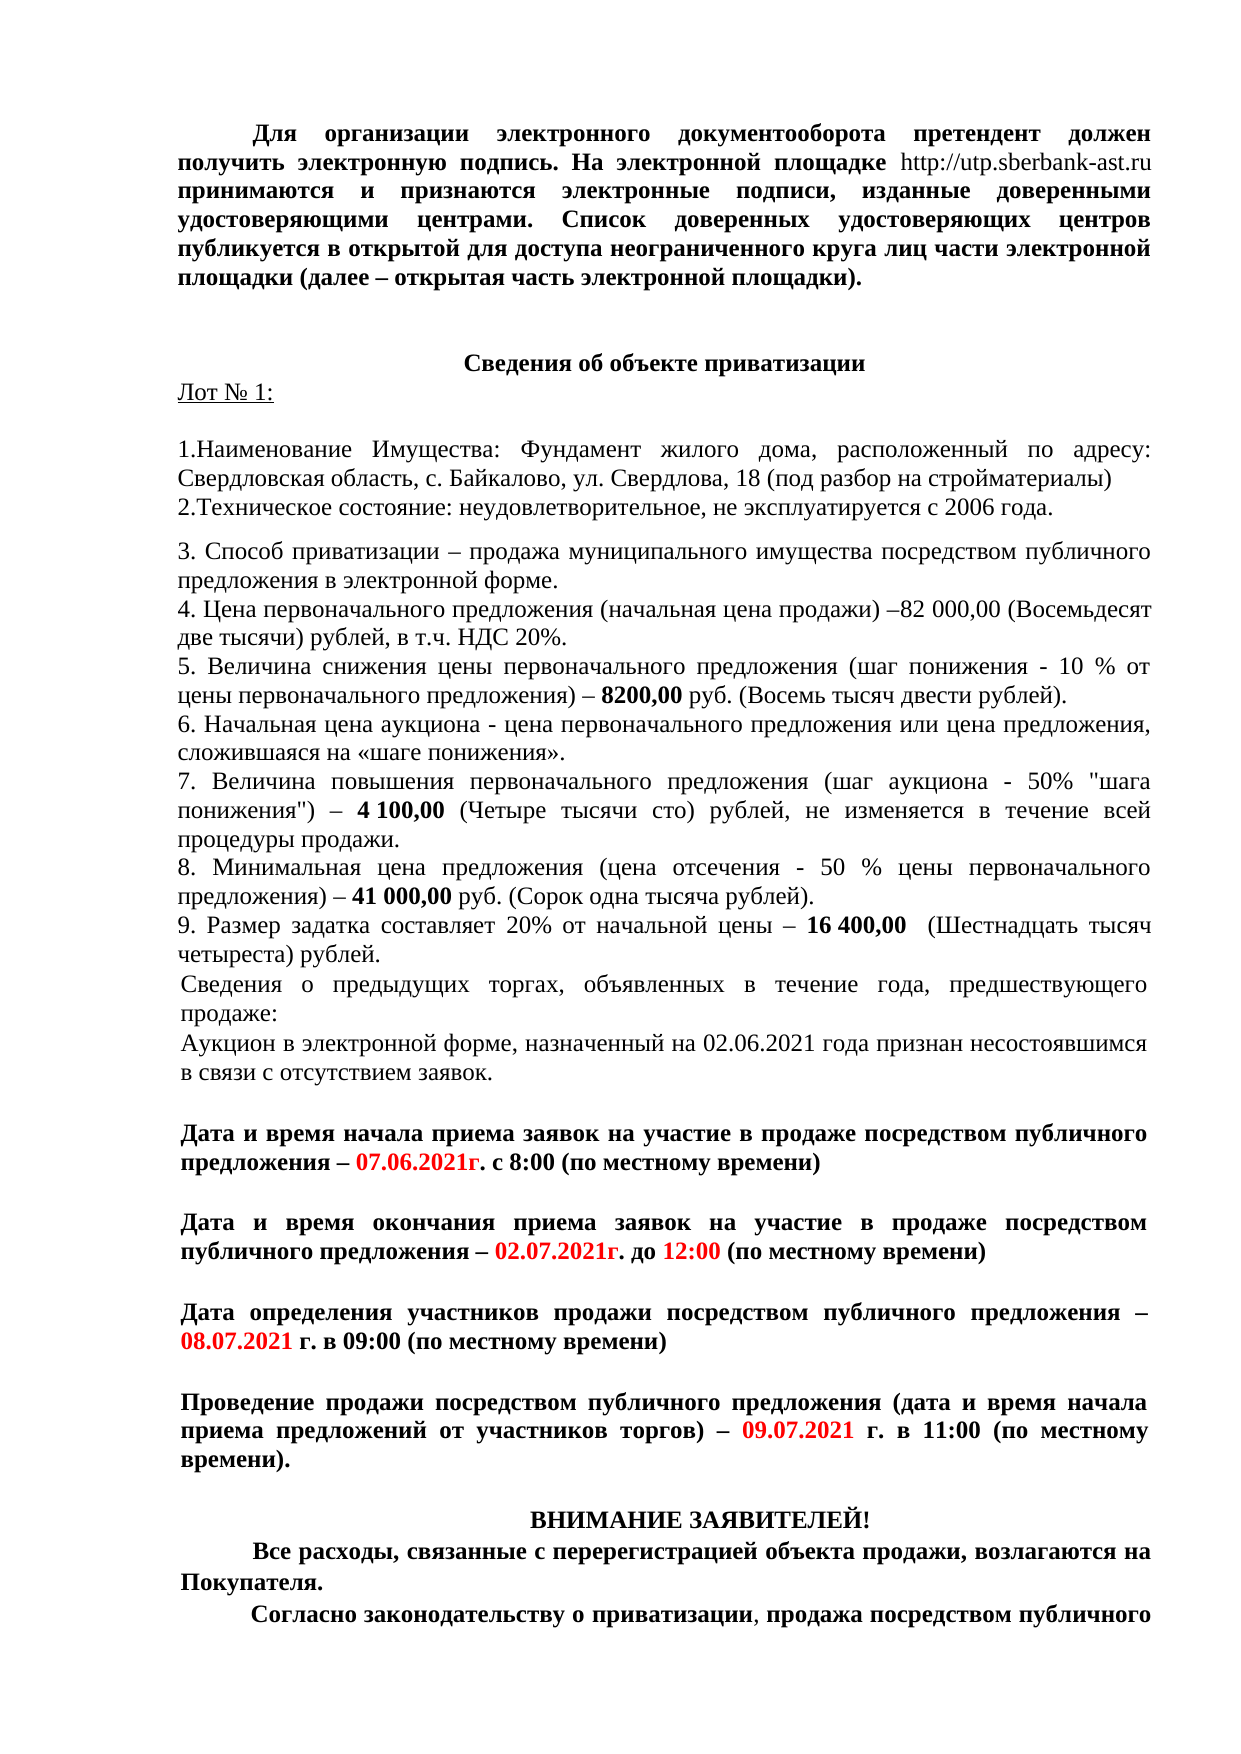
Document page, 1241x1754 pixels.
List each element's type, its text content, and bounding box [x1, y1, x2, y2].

text 7. Величина повышения первоначального предложения (шаг аукциона - 50% "шага понижения") – 4 100,00 (Четыре тысячи сто) рублей, не изменяется в течение всей процедуры продажи. [177, 766, 1152, 852]
text 5. Величина снижения цены первоначального предложения (шаг понижения - 10 % от цены первоначального предложения) – 8200,00 руб. (Восемь тысяч двести рублей). [177, 651, 1152, 709]
text Сведения об объекте приватизации [177, 348, 1152, 377]
text 4. Цена первоначального предложения (начальная цена продажи) –82 000,00 (Восемьдесят две тысячи) рублей, в т.ч. НДС 20%. [177, 594, 1152, 651]
text Дата и время начала приема заявок на участие в продаже посредством публичного предложения – 07.06.2021г. с 8:00 (по местному времени) [180, 1118, 1148, 1175]
text Лот № 1: [177, 377, 1152, 406]
text Дата определения участников продажи посредством публичного предложения – 08.07.2021 г. в 09:00 (по местному времени) [180, 1297, 1148, 1354]
text ВНИМАНИЕ ЗАЯВИТЕЛЕЙ! [180, 1505, 1148, 1534]
text Аукцион в электронной форме, назначенный на 02.06.2021 года признан несостоявшимся в связи с отсутствием заявок. [180, 1028, 1148, 1086]
text 8. Минимальная цена предложения (цена отсечения - 50 % цены первоначального предложения) – 41 000,00 руб. (Сорок одна тысяча рублей). [177, 852, 1152, 910]
text 6. Начальная цена аукциона - цена первоначального предложения или цена предложения, сложившаяся на «шаге понижения». [177, 709, 1152, 766]
text Проведение продажи посредством публичного предложения (дата и время начала приема предложений от участников торгов) – 09.07.2021 г. в 11:00 (по местному времени). [180, 1387, 1148, 1473]
text Дата и время окончания приема заявок на участие в продаже посредством публичного предложения – 02.07.2021г. до 12:00 (по местному времени) [180, 1207, 1148, 1265]
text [180, 1534, 1152, 1627]
text 2.Техническое состояние: неудовлетворительное, не эксплуатируется с 2006 года. [177, 492, 1152, 521]
text 1.Наименование Имущества: Фундамент жилого дома, расположенный по адресу: Свердловская область, с. Байкалово, ул. Свердлова, 18 (под разбор на стройматериалы) [177, 434, 1152, 492]
text Сведения о предыдущих торгах, объявленных в течение года, предшествующего продаже: [180, 969, 1148, 1027]
text 3. Способ приватизации – продажа муниципального имущества посредством публичного предложения в электронной форме. [177, 536, 1152, 594]
text Для организации электронного документооборота претендент должен получить электронную подпись. На электронной площадке http://utp.sberbank-ast.ru принимаются и признаются электронные подписи, изданные доверенными удостоверяющими центрами. Список доверенных удостоверяющих центров публикуется в открытой для доступа неограниченного круга лиц части электронной площадки (далее – открытая часть электронной площадки). [177, 118, 1152, 291]
text 9. Размер задатка составляет 20% от начальной цены – 16 400,00 (Шестнадцать тысяч четыреста) рублей. [177, 910, 1152, 967]
